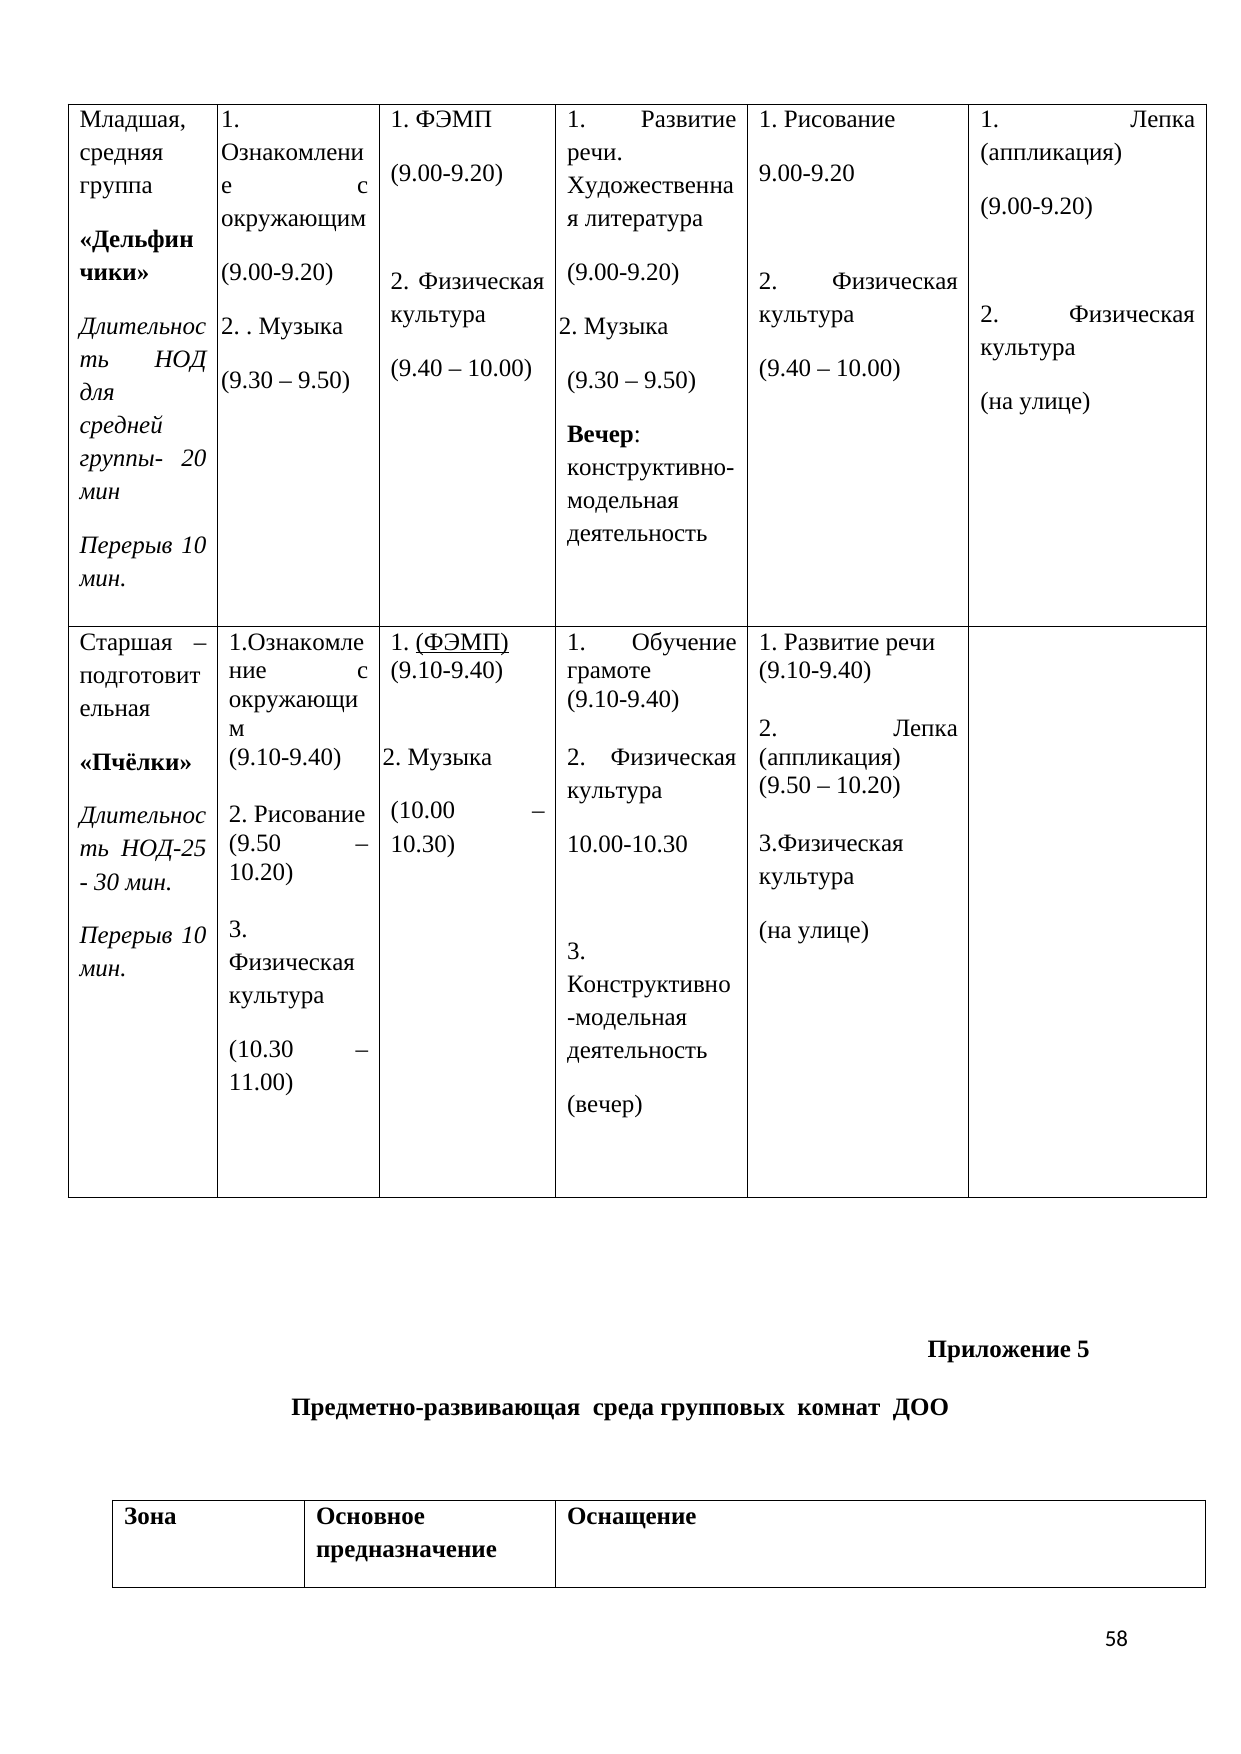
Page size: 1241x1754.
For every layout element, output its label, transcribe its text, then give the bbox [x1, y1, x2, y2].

table_cell 1. Лепка (аппликация) (9.00-9.20) 2. Физическая культура (на улице) [969, 105, 1206, 626]
list Предметно-развивающая среда групповых комнат ДОО [112, 1392, 1128, 1421]
table_cell Младшая, средняя группа «Дельфинчики» Длительность НОД для средней группы- 20 мин Перерыв 10 мин. [69, 105, 217, 626]
table_header Основное предназначение [305, 1501, 555, 1587]
table_cell 1.Ознакомление с окружающим (9.10-9.40) 2. Рисование (9.50 – 10.20) 3. Физическая культура (10.30 – 11.00) [218, 627, 379, 1197]
table_cell 1. Обучение грамоте (9.10-9.40) 2. Физическая культура 10.00-10.30 3. Конструктивно-модельная деятельность (вечер) [556, 627, 747, 1197]
table_cell 1. Развитие речи. Художественная литература (9.00-9.20) 2. Музыка (9.30 – 9.50) Вечер: конструктивно-модельная деятельность [556, 105, 747, 626]
table_cell [969, 627, 1206, 1197]
table_cell 1. Рисование 9.00-9.20 2. Физическая культура (9.40 – 10.00) [748, 105, 968, 626]
table_cell 1. Ознакомление с окружающим (9.00-9.20) 2. . Музыка (9.30 – 9.50) [218, 105, 379, 626]
table_cell Старшая – подготовительная «Пчёлки» Длительность НОД-25 - 30 мин. Перерыв 10 мин. [69, 627, 217, 1197]
table_header Зона [113, 1501, 304, 1587]
table_cell 1. Развитие речи (9.10-9.40) 2. Лепка (аппликация) (9.50 – 10.20) 3.Физическая культура (на улице) [748, 627, 968, 1197]
table_cell 1. (ФЭМП) (9.10-9.40) 2. Музыка (10.00 – 10.30) [380, 627, 555, 1197]
table_cell 1. ФЭМП (9.00-9.20) 2. Физическая культура (9.40 – 10.00) [380, 105, 555, 626]
text Приложение 5 [927, 1334, 1130, 1363]
table_header Оснащение [556, 1501, 1205, 1587]
